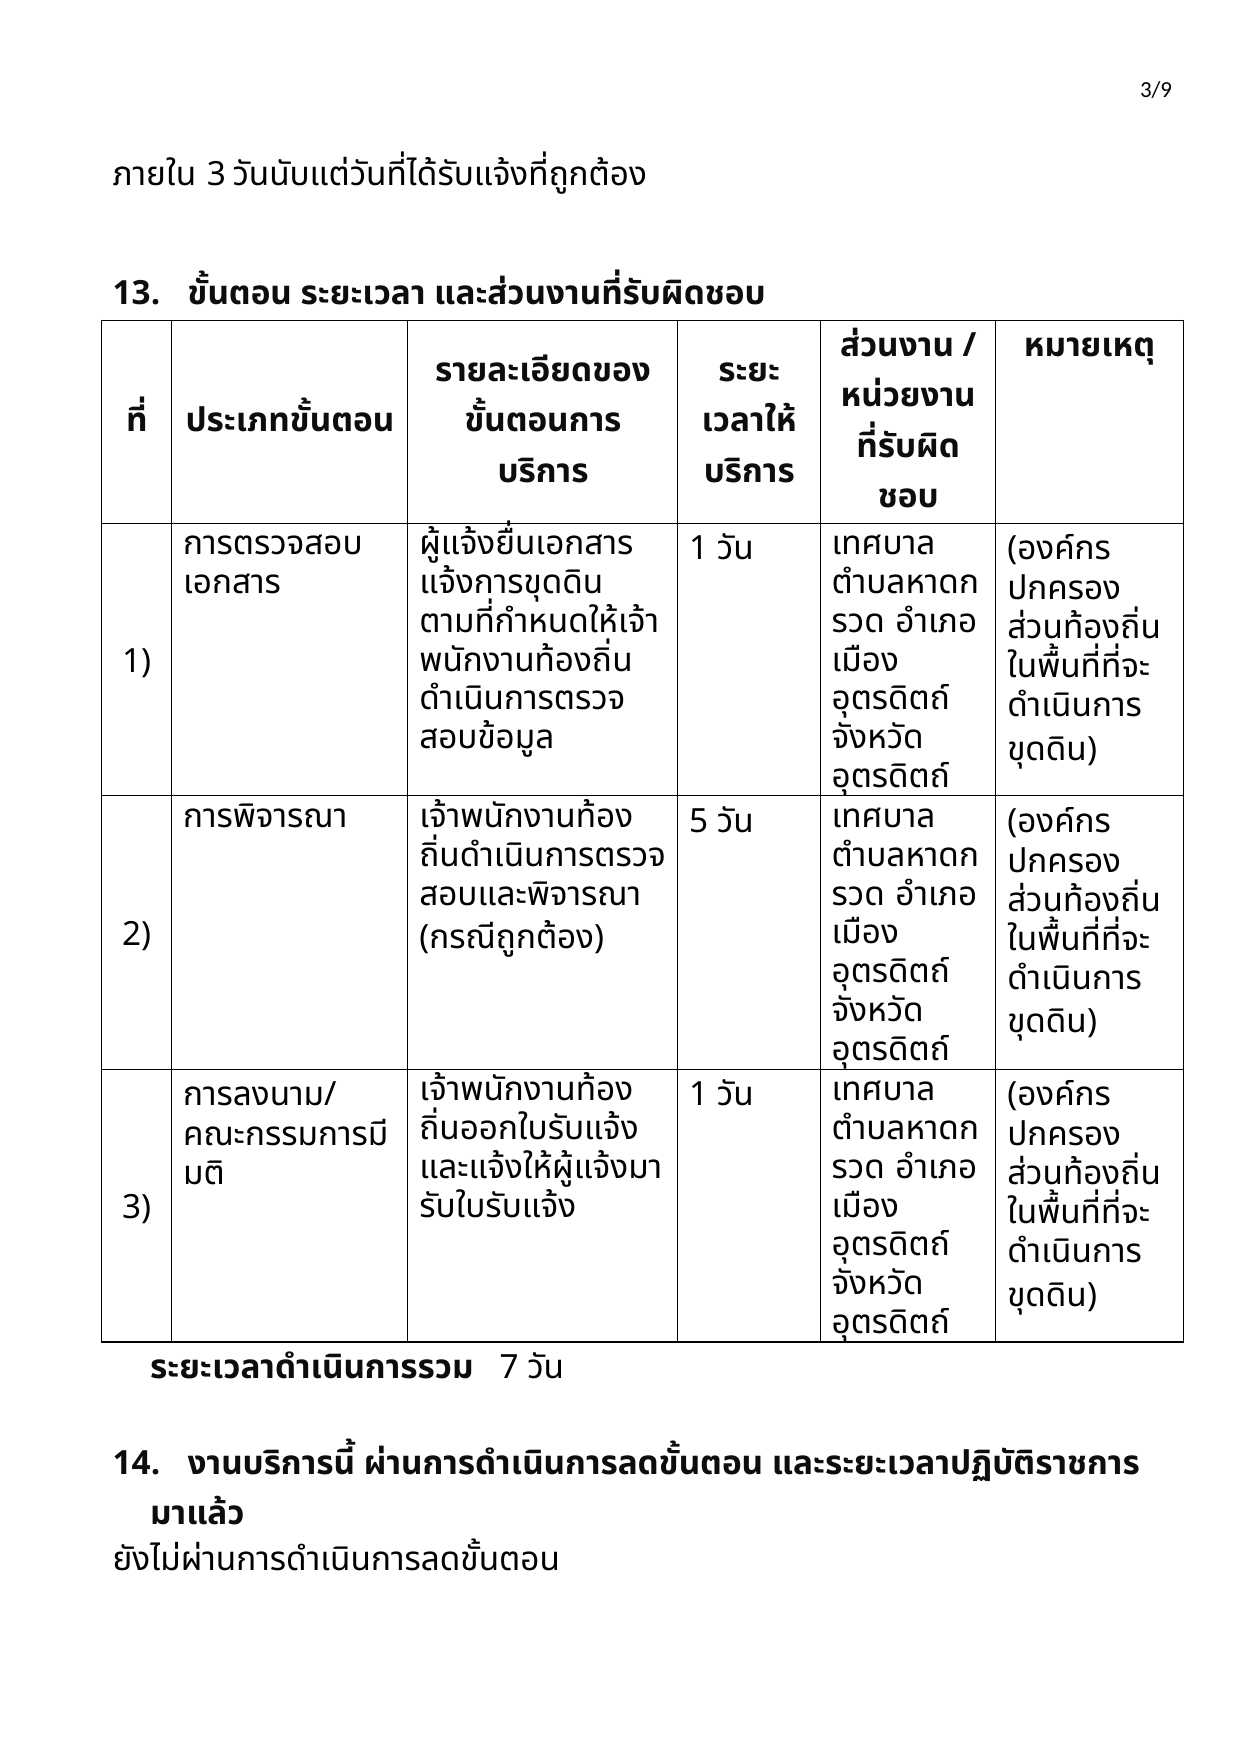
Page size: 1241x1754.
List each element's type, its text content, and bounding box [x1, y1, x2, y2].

table_cell เจ้าพนักงานท้องถิ่นออกใบรับแจ้ง และแจ้งให้ผู้แจ้งมารับใบรับแจ้ง [408, 1070, 677, 1341]
table_cell 1 วัน [678, 1070, 820, 1341]
table_header หมายเหตุ [996, 321, 1183, 522]
table_cell 1 วัน [678, 524, 820, 795]
table_header ระยะเวลาให้บริการ [678, 321, 820, 522]
text ยังไม่ผ่านการดำเนินการลดขั้นตอน [112, 1540, 1172, 1579]
table_cell (องค์กรปกครองส่วนท้องถิ่น ในพื้นที่ที่จะดำเนินการขุดดิน) [996, 524, 1183, 795]
table_header รายละเอียดของขั้นตอนการบริการ [408, 321, 677, 522]
table_cell ผู้แจ้งยื่นเอกสารแจ้งการขุดดิน ตามที่กำหนดให้เจ้าพนักงานท้องถิ่นดำเนินการตรวจสอบข้อมูล [408, 524, 677, 795]
table_cell เจ้าพนักงานท้องถิ่นดำเนินการตรวจสอบและพิจารณา (กรณีถูกต้อง) [408, 796, 677, 1068]
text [112, 150, 1172, 223]
list งานบริการนี้ ผ่านการดำเนินการลดขั้นตอน และระยะเวลาปฏิบัติราชการมาแล้ว [112, 1438, 1172, 1540]
table_cell การตรวจสอบเอกสาร [172, 524, 407, 795]
table_cell (องค์กรปกครองส่วนท้องถิ่น ในพื้นที่ที่จะดำเนินการขุดดิน) [996, 1070, 1183, 1341]
table_cell เทศบาลตำบลหาดกรวด อำเภอเมืองอุตรดิตถ์ จังหวัดอุตรดิตถ์ [821, 524, 995, 795]
list ขั้นตอน ระยะเวลา และส่วนงานที่รับผิดชอบ [112, 269, 1172, 319]
table_cell การพิจารณา [172, 796, 407, 1068]
table_cell 2) [102, 796, 171, 1068]
table_cell เทศบาลตำบลหาดกรวด อำเภอเมืองอุตรดิตถ์ จังหวัดอุตรดิตถ์ [821, 796, 995, 1068]
table_cell 3) [102, 1070, 171, 1341]
table_header ที่ [102, 321, 171, 522]
table_cell การลงนาม/คณะกรรมการมีมติ [172, 1070, 407, 1341]
table_cell 1) [102, 524, 171, 795]
table_cell (องค์กรปกครองส่วนท้องถิ่น ในพื้นที่ที่จะดำเนินการขุดดิน) [996, 796, 1183, 1068]
table_header ส่วนงาน / หน่วยงานที่รับผิดชอบ [821, 321, 995, 522]
text ระยะเวลาดำเนินการรวม 7 วัน [150, 1343, 1172, 1393]
table_cell 5 วัน [678, 796, 820, 1068]
table_header ประเภทขั้นตอน [172, 321, 407, 522]
table_cell เทศบาลตำบลหาดกรวด อำเภอเมืองอุตรดิตถ์ จังหวัดอุตรดิตถ์ [821, 1070, 995, 1341]
